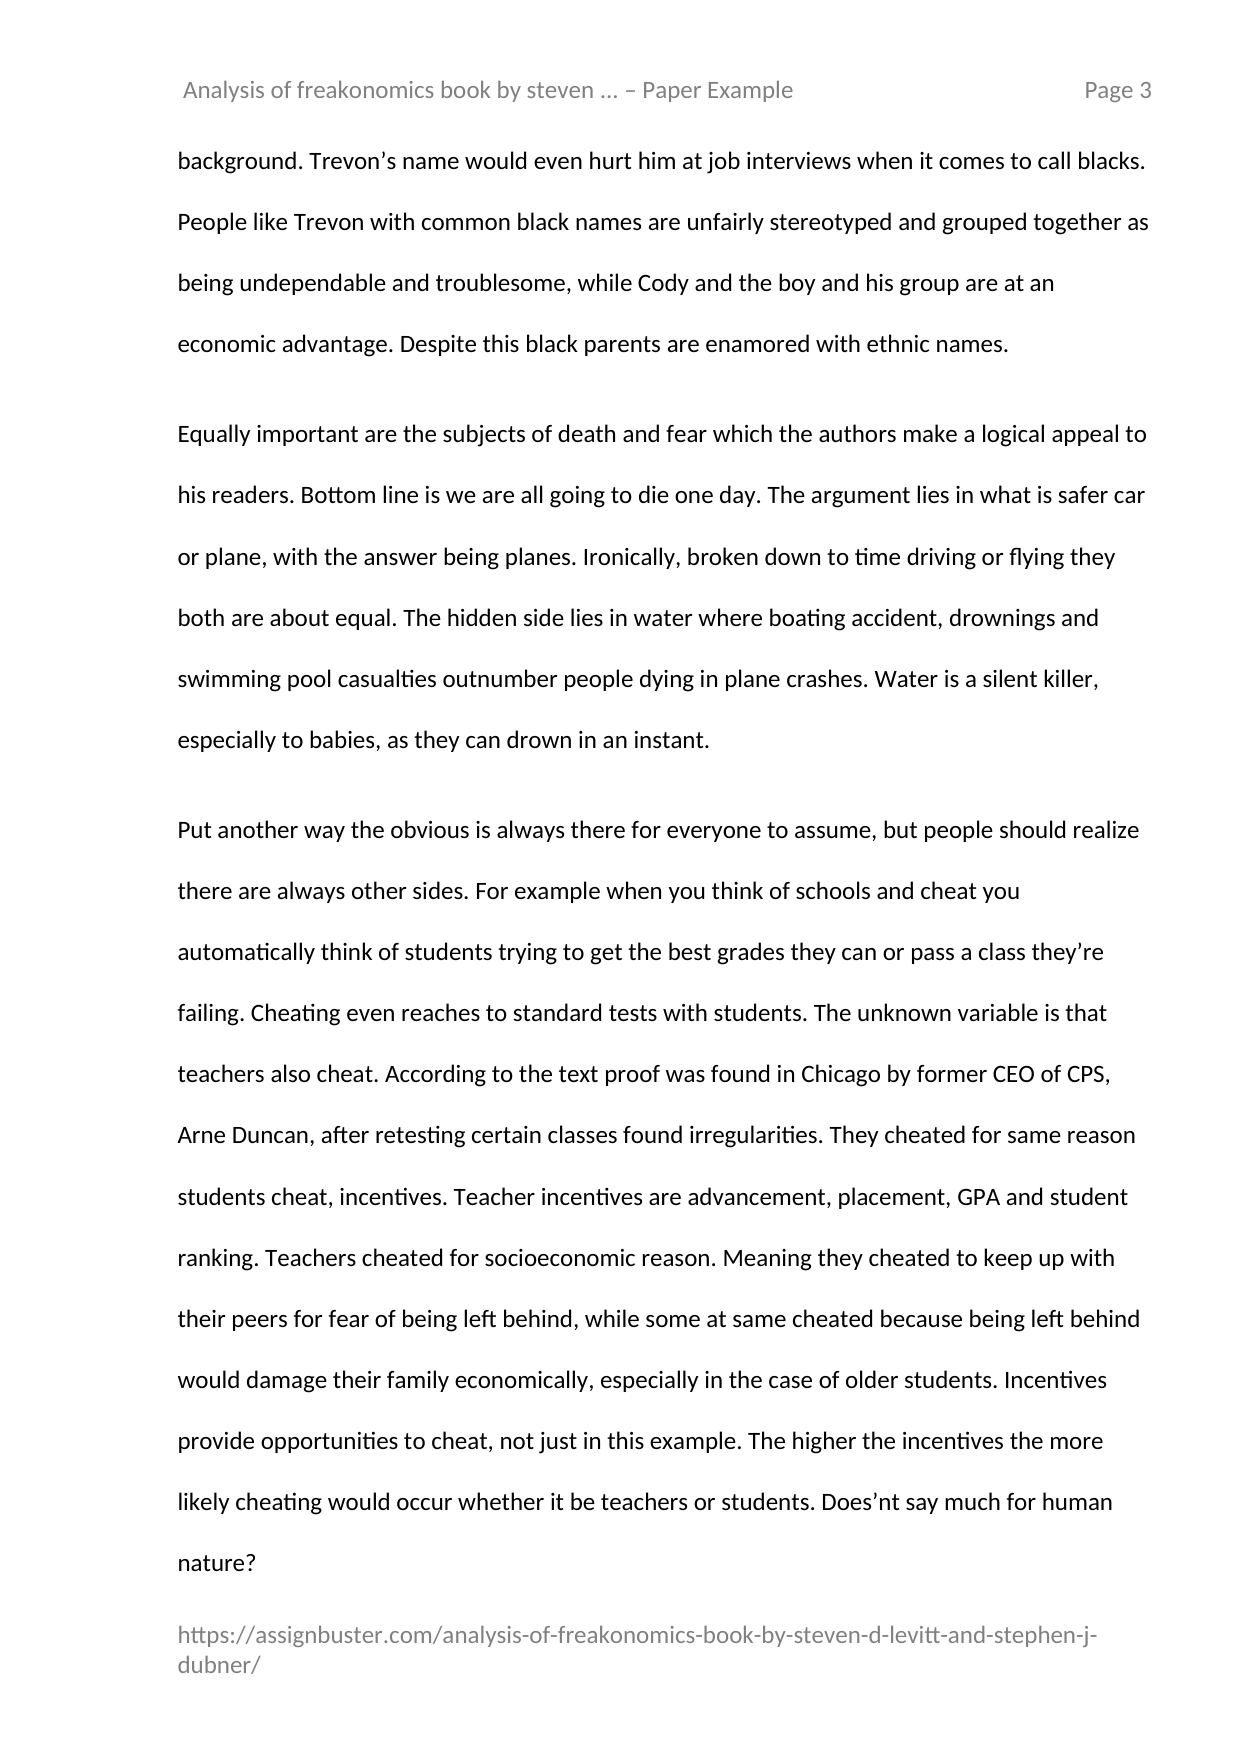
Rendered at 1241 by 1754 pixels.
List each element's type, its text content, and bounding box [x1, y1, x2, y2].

text Equally important are the subjects of death and fear which the authors make a logical appeal to his readers. Bottom line is we are all going to die one day. The argument lies in what is safer car or plane, with the answer being planes. Ironically, broken down to time driving or flying they both are about equal. The hidden side lies in water where boating accident, drownings and swimming pool casualties outnumber people dying in plane crashes. Water is a silent killer, especially to babies, as they can drown in an instant. [177, 419, 1152, 754]
text Put another way the obvious is always there for everyone to assume, but people should realize there are always other sides. For example when you think of schools and cheat you automatically think of students trying to get the best grades they can or pass a class they’re failing. Cheating even reaches to standard tests with students. The unknown variable is that teachers also cheat. According to the text proof was found in Chicago by former CEO of CPS, Arne Duncan, after retesting certain classes found irregularities. They cheated for same reason students cheat, incentives. Teacher incentives are advancement, placement, GPA and student ranking. Teachers cheated for socioeconomic reason. Meaning they cheated to keep up with their peers for fear of being left behind, while some at same cheated because being left behind would damage their family economically, especially in the case of older students. Incentives provide opportunities to cheat, not just in this example. The higher the incentives the more likely cheating would occur whether it be teachers or students. Does’nt say much for human nature? [177, 814, 1152, 1577]
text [177, 145, 1152, 359]
